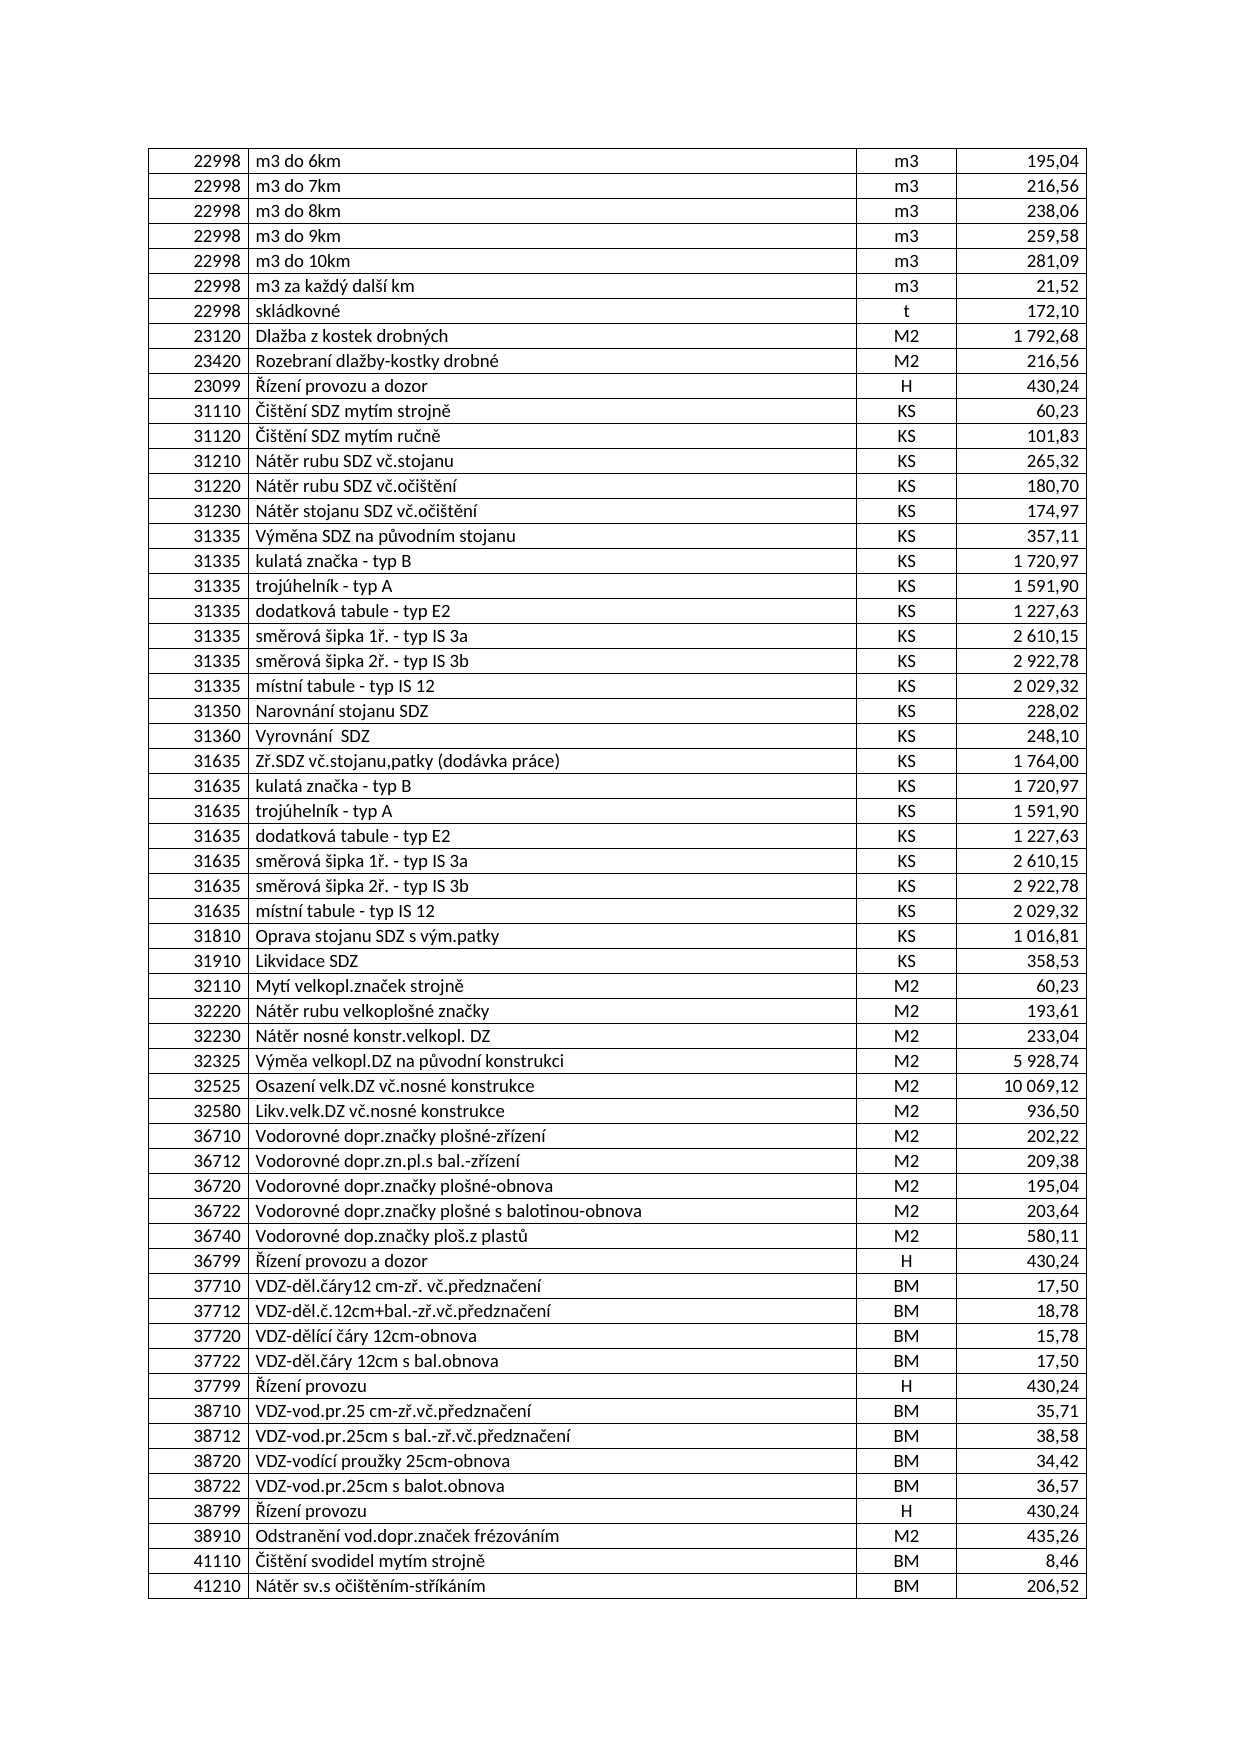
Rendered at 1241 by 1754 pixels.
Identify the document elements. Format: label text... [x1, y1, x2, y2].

table_cell 1 764,00 [957, 749, 1086, 773]
table_cell 32325 [149, 1049, 248, 1073]
table_cell VDZ-děl.č.12cm+bal.-zř.vč.předznačení [249, 1299, 856, 1323]
table_cell 2 922,78 [957, 649, 1086, 673]
table_cell VDZ-vod.pr.25cm s balot.obnova [249, 1474, 856, 1498]
table_cell VDZ-děl.čáry 12cm s bal.obnova [249, 1349, 856, 1373]
table_cell 32230 [149, 1024, 248, 1048]
table_cell Vodorovné dopr.zn.pl.s bal.-zřízení [249, 1149, 856, 1173]
table_cell Nátěr rubu velkoplošné značky [249, 999, 856, 1023]
table_cell směrová šipka 1ř. - typ IS 3a [249, 624, 856, 648]
table_cell KS [857, 474, 956, 498]
table_cell Likv.velk.DZ vč.nosné konstrukce [249, 1099, 856, 1123]
table_cell M2 [857, 1099, 956, 1123]
table_cell M2 [857, 1024, 956, 1048]
table_cell 32220 [149, 999, 248, 1023]
table_cell m3 [857, 224, 956, 248]
table_cell 31110 [149, 399, 248, 423]
table_cell Řízení provozu [249, 1499, 856, 1523]
table_cell M2 [857, 349, 956, 373]
table_cell 2 029,32 [957, 674, 1086, 698]
table_cell Narovnání stojanu SDZ [249, 699, 856, 723]
table_cell KS [857, 674, 956, 698]
table_cell Výměa velkopl.DZ na původní konstrukci [249, 1049, 856, 1073]
table_cell KS [857, 424, 956, 448]
table_cell M2 [857, 974, 956, 998]
table_cell 36712 [149, 1149, 248, 1173]
table_cell 174,97 [957, 499, 1086, 523]
table_cell Nátěr rubu SDZ vč.stojanu [249, 449, 856, 473]
table_cell KS [857, 624, 956, 648]
table_cell 8,46 [957, 1549, 1086, 1573]
table_cell 248,10 [957, 724, 1086, 748]
table_cell 31635 [149, 799, 248, 823]
table_cell 31635 [149, 874, 248, 898]
table_cell M2 [857, 324, 956, 348]
table_cell 38799 [149, 1499, 248, 1523]
table_cell 41210 [149, 1574, 248, 1598]
table_cell M2 [857, 1224, 956, 1248]
table_cell VDZ-vod.pr.25cm s bal.-zř.vč.předznačení [249, 1424, 856, 1448]
table_cell 38720 [149, 1449, 248, 1473]
table_cell 36722 [149, 1199, 248, 1223]
table_cell 10 069,12 [957, 1074, 1086, 1098]
table_cell 31335 [149, 649, 248, 673]
table_cell 23120 [149, 324, 248, 348]
table_cell 31635 [149, 849, 248, 873]
table_cell 31120 [149, 424, 248, 448]
table_cell M2 [857, 1074, 956, 1098]
table_cell KS [857, 399, 956, 423]
table_cell 38722 [149, 1474, 248, 1498]
table_cell 216,56 [957, 174, 1086, 198]
table_cell KS [857, 749, 956, 773]
table_cell 15,78 [957, 1324, 1086, 1348]
table_cell 34,42 [957, 1449, 1086, 1473]
table_cell 31335 [149, 574, 248, 598]
table_cell VDZ-vodící proužky 25cm-obnova [249, 1449, 856, 1473]
table_cell 32525 [149, 1074, 248, 1098]
table_cell 36,57 [957, 1474, 1086, 1498]
table_cell kulatá značka - typ B [249, 549, 856, 573]
table_cell KS [857, 524, 956, 548]
table_cell 36710 [149, 1124, 248, 1148]
table_cell 357,11 [957, 524, 1086, 548]
table_cell M2 [857, 1174, 956, 1198]
table_cell 37799 [149, 1374, 248, 1398]
table_cell 580,11 [957, 1224, 1086, 1248]
table_cell trojúhelník - typ A [249, 799, 856, 823]
table_cell 23420 [149, 349, 248, 373]
table_cell 358,53 [957, 949, 1086, 973]
table_cell 37710 [149, 1274, 248, 1298]
table_cell 38712 [149, 1424, 248, 1448]
table_cell H [857, 1374, 956, 1398]
table_cell 206,52 [957, 1574, 1086, 1598]
table_cell M2 [857, 1149, 956, 1173]
table_cell 22998 [149, 149, 248, 173]
table_cell 36740 [149, 1224, 248, 1248]
table_cell dodatková tabule - typ E2 [249, 824, 856, 848]
table_cell 60,23 [957, 974, 1086, 998]
table_cell 180,70 [957, 474, 1086, 498]
table_cell m3 [857, 249, 956, 273]
table_cell m3 do 7km [249, 174, 856, 198]
table_cell 1 591,90 [957, 574, 1086, 598]
table_cell trojúhelník - typ A [249, 574, 856, 598]
table_cell 22998 [149, 224, 248, 248]
table_cell H [857, 1499, 956, 1523]
table_cell H [857, 1249, 956, 1273]
table_cell 37712 [149, 1299, 248, 1323]
table_cell 23099 [149, 374, 248, 398]
table_cell 101,83 [957, 424, 1086, 448]
table_cell Nátěr stojanu SDZ vč.očištění [249, 499, 856, 523]
table_cell 31360 [149, 724, 248, 748]
table_cell m3 [857, 199, 956, 223]
table_cell 31350 [149, 699, 248, 723]
table_cell m3 do 9km [249, 224, 856, 248]
table_cell KS [857, 699, 956, 723]
table_cell 259,58 [957, 224, 1086, 248]
table_cell 1 591,90 [957, 799, 1086, 823]
table_cell 21,52 [957, 274, 1086, 298]
table_cell BM [857, 1474, 956, 1498]
table_cell KS [857, 949, 956, 973]
table_cell 32110 [149, 974, 248, 998]
table_cell 31220 [149, 474, 248, 498]
table_cell 31335 [149, 624, 248, 648]
table_cell 195,04 [957, 1174, 1086, 1198]
table_cell 193,61 [957, 999, 1086, 1023]
table_cell 1 720,97 [957, 774, 1086, 798]
table_cell KS [857, 599, 956, 623]
table_cell M2 [857, 1199, 956, 1223]
table_cell M2 [857, 1524, 956, 1548]
table_cell 31635 [149, 899, 248, 923]
table_cell VDZ-děl.čáry12 cm-zř. vč.předznačení [249, 1274, 856, 1298]
table_cell BM [857, 1424, 956, 1448]
table_cell 238,06 [957, 199, 1086, 223]
table_cell m3 za každý další km [249, 274, 856, 298]
table_cell 430,24 [957, 1249, 1086, 1273]
table_cell 216,56 [957, 349, 1086, 373]
table_cell 38910 [149, 1524, 248, 1548]
table_cell m3 do 8km [249, 199, 856, 223]
table_cell KS [857, 549, 956, 573]
table_cell místní tabule - typ IS 12 [249, 899, 856, 923]
table_cell dodatková tabule - typ E2 [249, 599, 856, 623]
table_cell 31635 [149, 774, 248, 798]
table_cell BM [857, 1324, 956, 1348]
table_cell KS [857, 899, 956, 923]
table_cell KS [857, 649, 956, 673]
table_cell Rozebraní dlažby-kostky drobné [249, 349, 856, 373]
table_cell 35,71 [957, 1399, 1086, 1423]
table_cell m3 [857, 174, 956, 198]
table_cell kulatá značka - typ B [249, 774, 856, 798]
table_cell Vyrovnání SDZ [249, 724, 856, 748]
table_cell Čištění svodidel mytím strojně [249, 1549, 856, 1573]
table_cell Výměna SDZ na původním stojanu [249, 524, 856, 548]
table_cell místní tabule - typ IS 12 [249, 674, 856, 698]
table_cell Nátěr sv.s očištěním-stříkáním [249, 1574, 856, 1598]
table_cell H [857, 374, 956, 398]
table_cell směrová šipka 2ř. - typ IS 3b [249, 874, 856, 898]
table_cell 1 792,68 [957, 324, 1086, 348]
table_cell M2 [857, 1124, 956, 1148]
table_cell 31810 [149, 924, 248, 948]
table_cell 2 029,32 [957, 899, 1086, 923]
table_cell 22998 [149, 299, 248, 323]
table_cell 31335 [149, 524, 248, 548]
table_cell Osazení velk.DZ vč.nosné konstrukce [249, 1074, 856, 1098]
table_cell BM [857, 1399, 956, 1423]
table_cell 31635 [149, 749, 248, 773]
table_cell 1 227,63 [957, 599, 1086, 623]
table_cell 41110 [149, 1549, 248, 1573]
table_cell 31210 [149, 449, 248, 473]
table_cell 31230 [149, 499, 248, 523]
table_cell 31335 [149, 674, 248, 698]
table_cell Čištění SDZ mytím ručně [249, 424, 856, 448]
table_cell BM [857, 1574, 956, 1598]
table_cell 172,10 [957, 299, 1086, 323]
table_cell BM [857, 1349, 956, 1373]
table_cell M2 [857, 999, 956, 1023]
table_cell 430,24 [957, 374, 1086, 398]
table_cell 36720 [149, 1174, 248, 1198]
table_cell 203,64 [957, 1199, 1086, 1223]
table_cell 1 227,63 [957, 824, 1086, 848]
table_cell 31335 [149, 599, 248, 623]
table_cell BM [857, 1449, 956, 1473]
table_cell BM [857, 1549, 956, 1573]
table_cell 60,23 [957, 399, 1086, 423]
table_cell Řízení provozu [249, 1374, 856, 1398]
table_cell 18,78 [957, 1299, 1086, 1323]
table_cell m3 do 6km [249, 149, 856, 173]
table_cell VDZ-vod.pr.25 cm-zř.vč.předznačení [249, 1399, 856, 1423]
table_cell 38,58 [957, 1424, 1086, 1448]
table_cell Vodorovné dop.značky ploš.z plastů [249, 1224, 856, 1248]
table_cell m3 do 10km [249, 249, 856, 273]
table_cell 32580 [149, 1099, 248, 1123]
table_cell 22998 [149, 249, 248, 273]
table_cell 209,38 [957, 1149, 1086, 1173]
table_cell KS [857, 849, 956, 873]
table_cell skládkovné [249, 299, 856, 323]
table_cell KS [857, 824, 956, 848]
table_cell 195,04 [957, 149, 1086, 173]
table_cell 38710 [149, 1399, 248, 1423]
table_cell KS [857, 449, 956, 473]
table_cell Vodorovné dopr.značky plošné-obnova [249, 1174, 856, 1198]
table_cell Nátěr nosné konstr.velkopl. DZ [249, 1024, 856, 1048]
table_cell m3 [857, 149, 956, 173]
table_cell Mytí velkopl.značek strojně [249, 974, 856, 998]
table_cell t [857, 299, 956, 323]
table_cell BM [857, 1299, 956, 1323]
table_cell KS [857, 874, 956, 898]
table_cell m3 [857, 274, 956, 298]
table_cell 36799 [149, 1249, 248, 1273]
table_cell 1 720,97 [957, 549, 1086, 573]
table_cell 2 610,15 [957, 849, 1086, 873]
table_cell 37722 [149, 1349, 248, 1373]
table_cell 5 928,74 [957, 1049, 1086, 1073]
table_cell Řízení provozu a dozor [249, 374, 856, 398]
table_cell Zř.SDZ vč.stojanu,patky (dodávka práce) [249, 749, 856, 773]
table_cell M2 [857, 1049, 956, 1073]
table_cell 17,50 [957, 1274, 1086, 1298]
table_cell 17,50 [957, 1349, 1086, 1373]
table_cell KS [857, 799, 956, 823]
table_cell 281,09 [957, 249, 1086, 273]
table_cell Čištění SDZ mytím strojně [249, 399, 856, 423]
table_cell 2 922,78 [957, 874, 1086, 898]
table_cell směrová šipka 2ř. - typ IS 3b [249, 649, 856, 673]
table_cell 1 016,81 [957, 924, 1086, 948]
table_cell 31635 [149, 824, 248, 848]
table_cell Vodorovné dopr.značky plošné s balotinou-obnova [249, 1199, 856, 1223]
table_cell KS [857, 774, 956, 798]
table_cell VDZ-dělící čáry 12cm-obnova [249, 1324, 856, 1348]
table_cell Vodorovné dopr.značky plošné-zřízení [249, 1124, 856, 1148]
table_cell KS [857, 924, 956, 948]
table_cell KS [857, 724, 956, 748]
table_cell 37720 [149, 1324, 248, 1348]
table_cell 936,50 [957, 1099, 1086, 1123]
table_cell KS [857, 574, 956, 598]
table_cell směrová šipka 1ř. - typ IS 3a [249, 849, 856, 873]
table_cell 228,02 [957, 699, 1086, 723]
table_cell 202,22 [957, 1124, 1086, 1148]
table_cell 22998 [149, 199, 248, 223]
table_cell BM [857, 1274, 956, 1298]
table_cell Odstranění vod.dopr.značek frézováním [249, 1524, 856, 1548]
table_cell 430,24 [957, 1499, 1086, 1523]
table_cell Likvidace SDZ [249, 949, 856, 973]
table_cell 2 610,15 [957, 624, 1086, 648]
table_cell Oprava stojanu SDZ s vým.patky [249, 924, 856, 948]
table_cell Nátěr rubu SDZ vč.očištění [249, 474, 856, 498]
table_cell 430,24 [957, 1374, 1086, 1398]
table_cell 31335 [149, 549, 248, 573]
table_cell 265,32 [957, 449, 1086, 473]
table_cell 31910 [149, 949, 248, 973]
table_cell 22998 [149, 274, 248, 298]
table_cell 22998 [149, 174, 248, 198]
table_cell Řízení provozu a dozor [249, 1249, 856, 1273]
table_cell 233,04 [957, 1024, 1086, 1048]
table_cell Dlažba z kostek drobných [249, 324, 856, 348]
table_cell 435,26 [957, 1524, 1086, 1548]
table_cell KS [857, 499, 956, 523]
